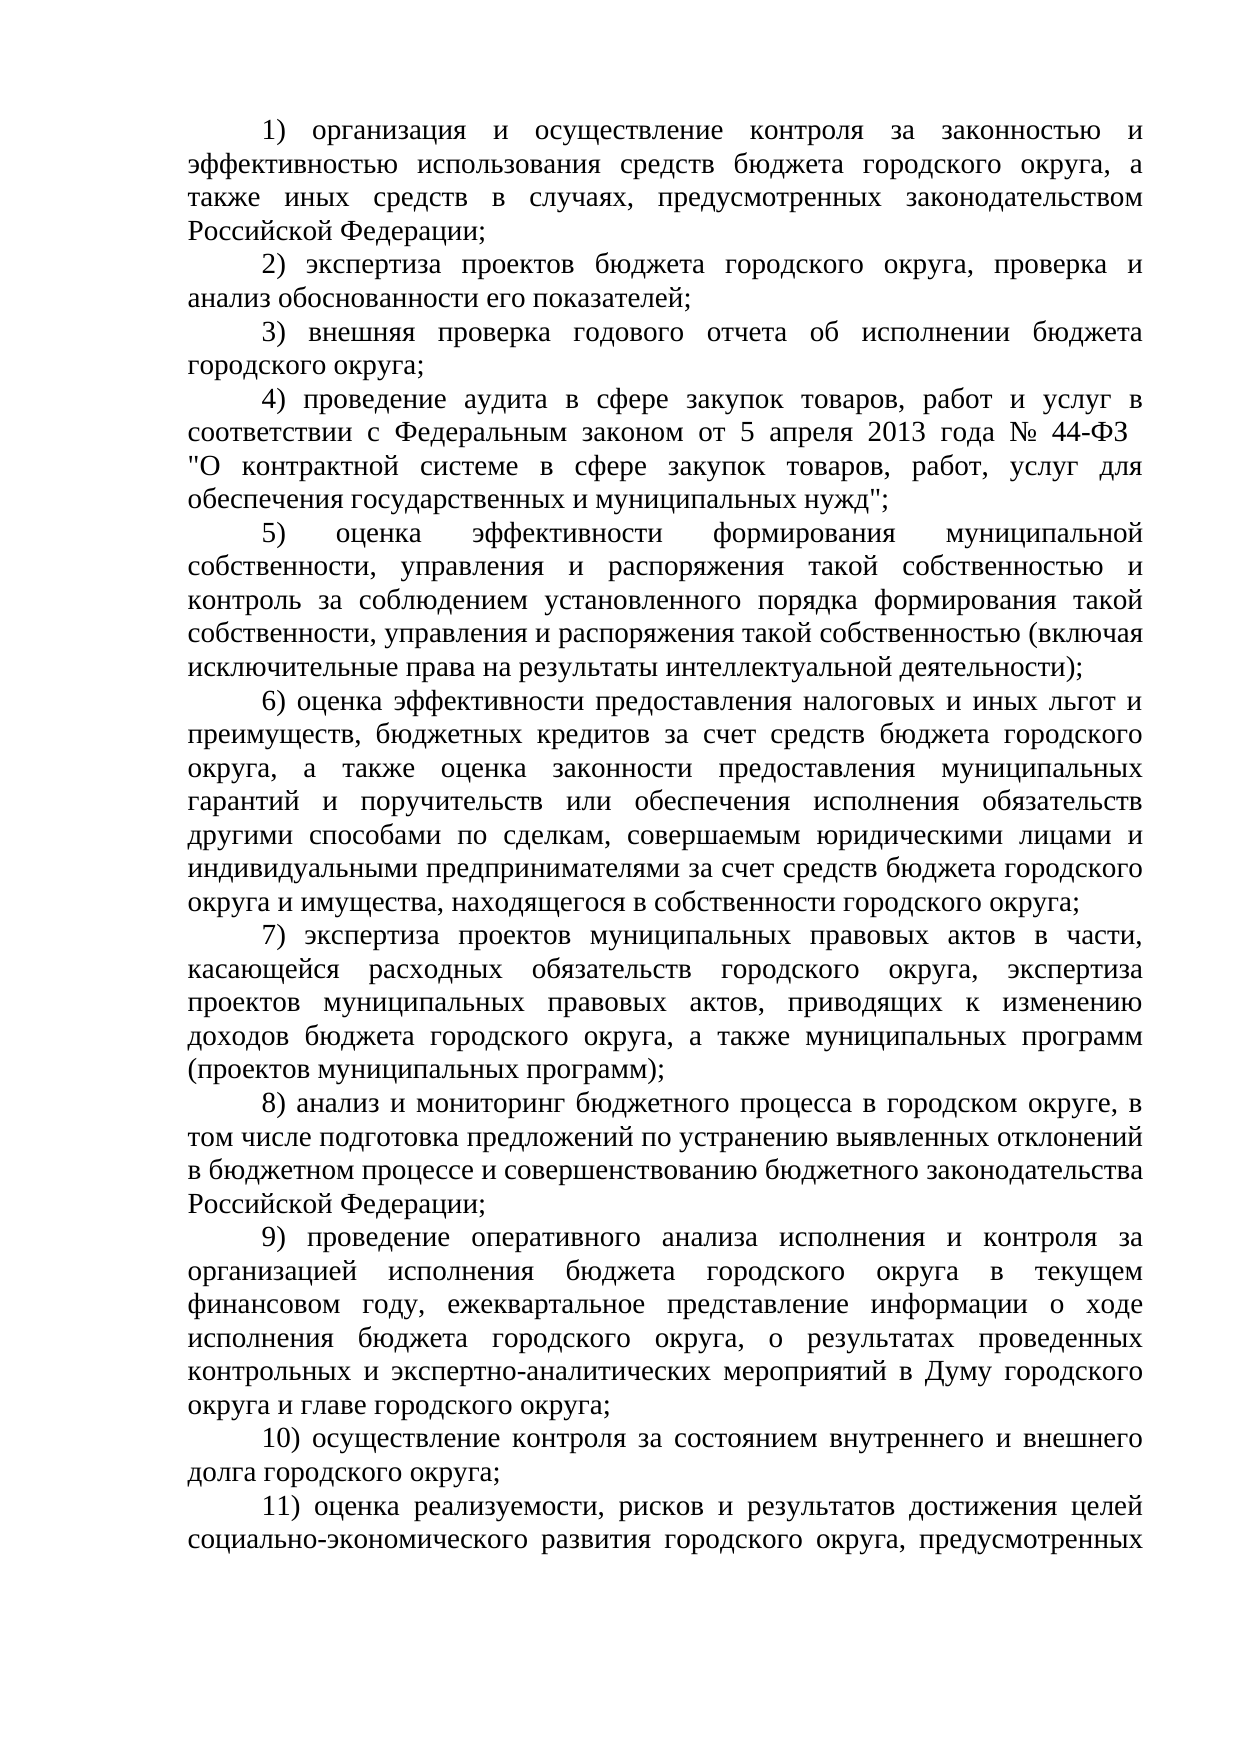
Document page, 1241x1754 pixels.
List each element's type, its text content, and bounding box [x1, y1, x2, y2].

text 1) организация и осуществление контроля за законностью и эффективностью использования средств бюджета городского округа, а также иных средств в случаях, предусмотренных законодательством Российской Федерации; [187, 112, 1144, 247]
text 8) анализ и мониторинг бюджетного процесса в городском округе, в том числе подготовка предложений по устранению выявленных отклонений в бюджетном процессе и совершенствованию бюджетного законодательства Российской Федерации; [187, 1085, 1144, 1219]
text 5) оценка эффективности формирования муниципальной собственности, управления и распоряжения такой собственностью и контроль за соблюдением установленного порядка формирования такой собственности, управления и распоряжения такой собственностью (включая исключительные права на результаты интеллектуальной деятельности); [187, 515, 1144, 683]
text 7) экспертиза проектов муниципальных правовых актов в части, касающейся расходных обязательств городского округа, экспертиза проектов муниципальных правовых актов, приводящих к изменению доходов бюджета городского округа, а также муниципальных программ (проектов муниципальных программ); [187, 917, 1144, 1085]
text 4) проведение аудита в сфере закупок товаров, работ и услуг в соответствии с Федеральным законом от 5 апреля 2013 года № 44-ФЗ "О контрактной системе в сфере закупок товаров, работ, услуг для обеспечения государственных и муниципальных нужд"; [187, 381, 1144, 515]
text 6) оценка эффективности предоставления налоговых и иных льгот и преимуществ, бюджетных кредитов за счет средств бюджета городского округа, а также оценка законности предоставления муниципальных гарантий и поручительств или обеспечения исполнения обязательств другими способами по сделкам, совершаемым юридическими лицами и индивидуальными предпринимателями за счет средств бюджета городского округа и имущества, находящегося в собственности городского округа; [187, 683, 1144, 917]
text 3) внешняя проверка годового отчета об исполнении бюджета городского округа; [187, 314, 1144, 381]
text 10) осуществление контроля за состоянием внутреннего и внешнего долга городского округа; [187, 1421, 1144, 1488]
text 2) экспертиза проектов бюджета городского округа, проверка и анализ обоснованности его показателей; [187, 247, 1144, 314]
text 9) проведение оперативного анализа исполнения и контроля за организацией исполнения бюджета городского округа в текущем финансовом году, ежеквартальное представление информации о ходе исполнения бюджета городского округа, о результатах проведенных контрольных и экспертно-аналитических мероприятий в Думу городского округа и главе городского округа; [187, 1219, 1144, 1421]
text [187, 1488, 1144, 1555]
